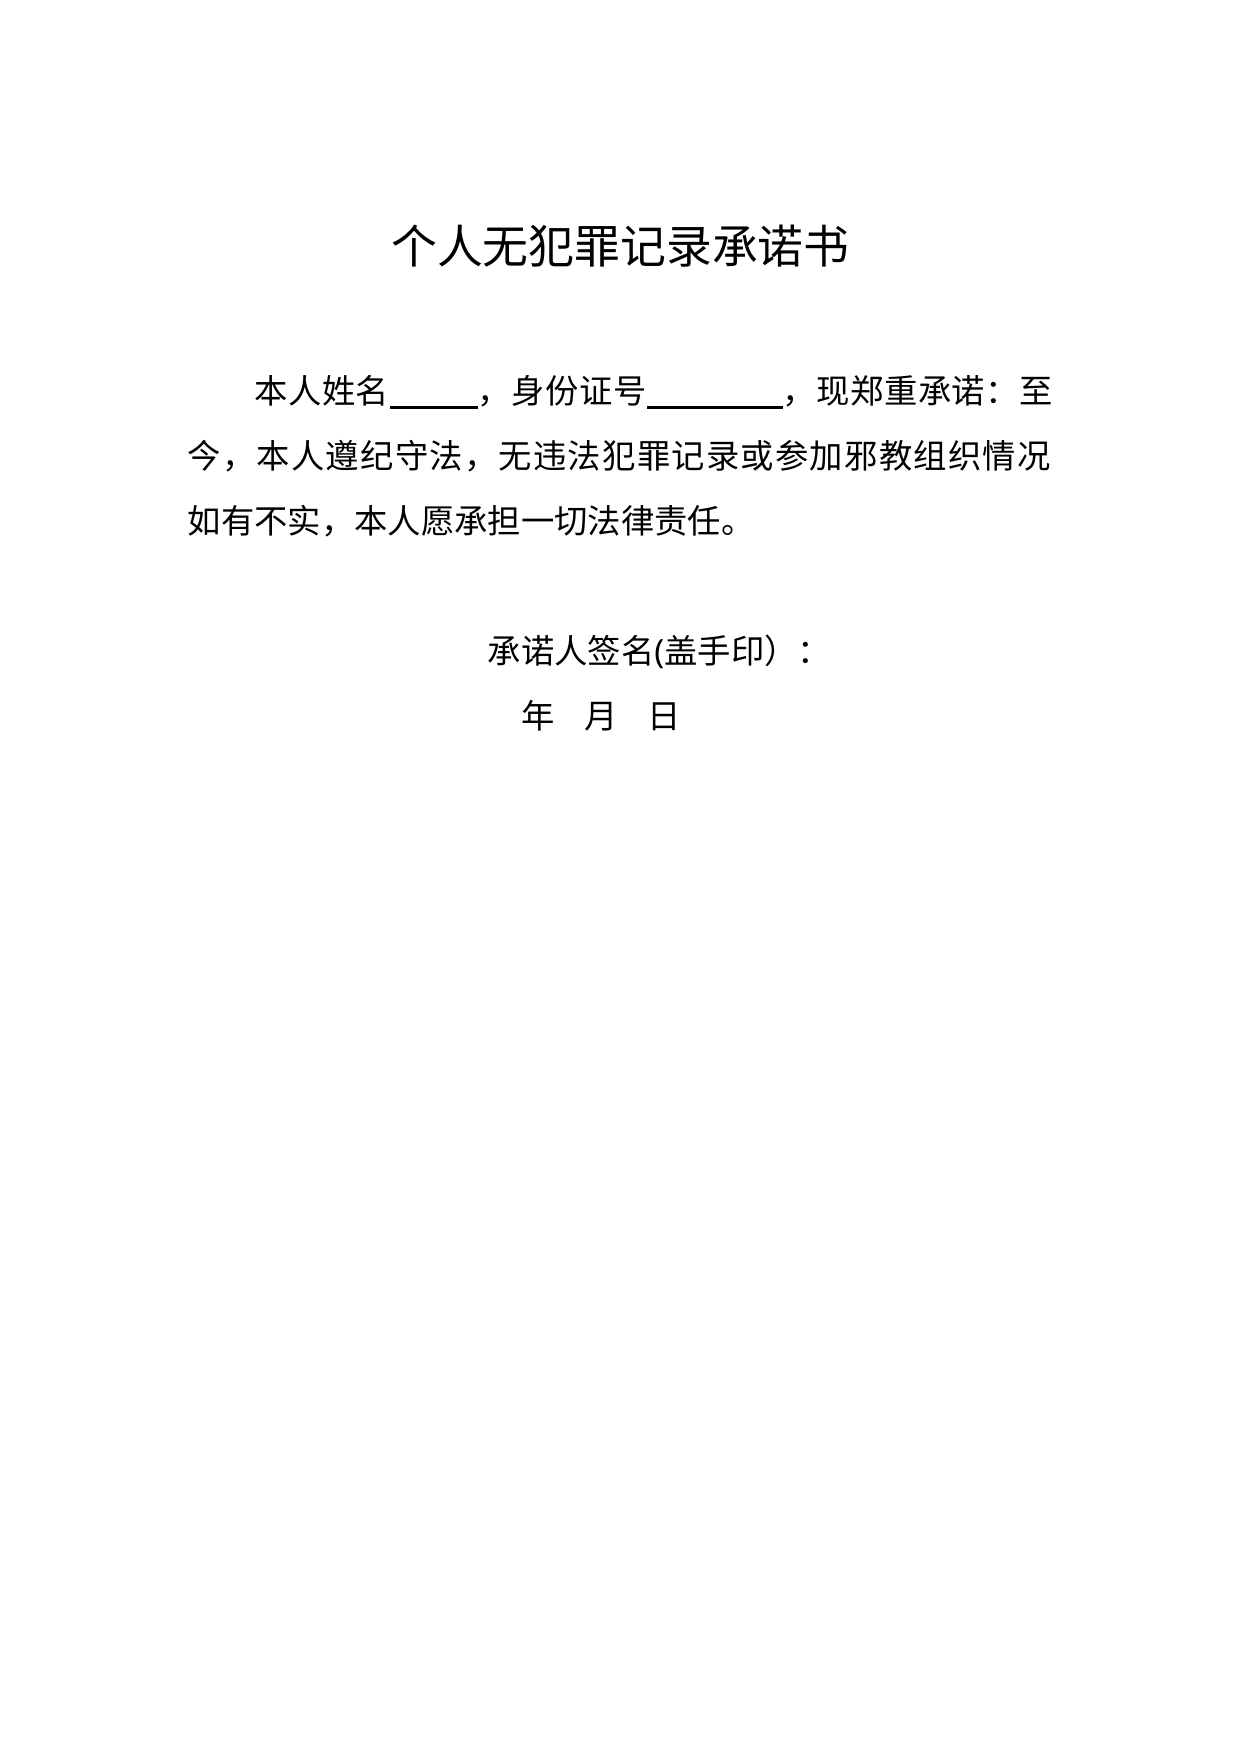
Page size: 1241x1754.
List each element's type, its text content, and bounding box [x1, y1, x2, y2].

text 承诺人签名(盖手印）： [187, 617, 1053, 682]
text 年 月 日 [187, 682, 1053, 747]
text 个人无犯罪记录承诺书 [187, 194, 1053, 292]
text 本人姓名 ，身份证号 ，现郑重承诺：至今，本人遵纪守法，无违法犯罪记录或参加邪教组织情况。如有不实，本人愿承担一切法律责任。 [187, 357, 1053, 552]
